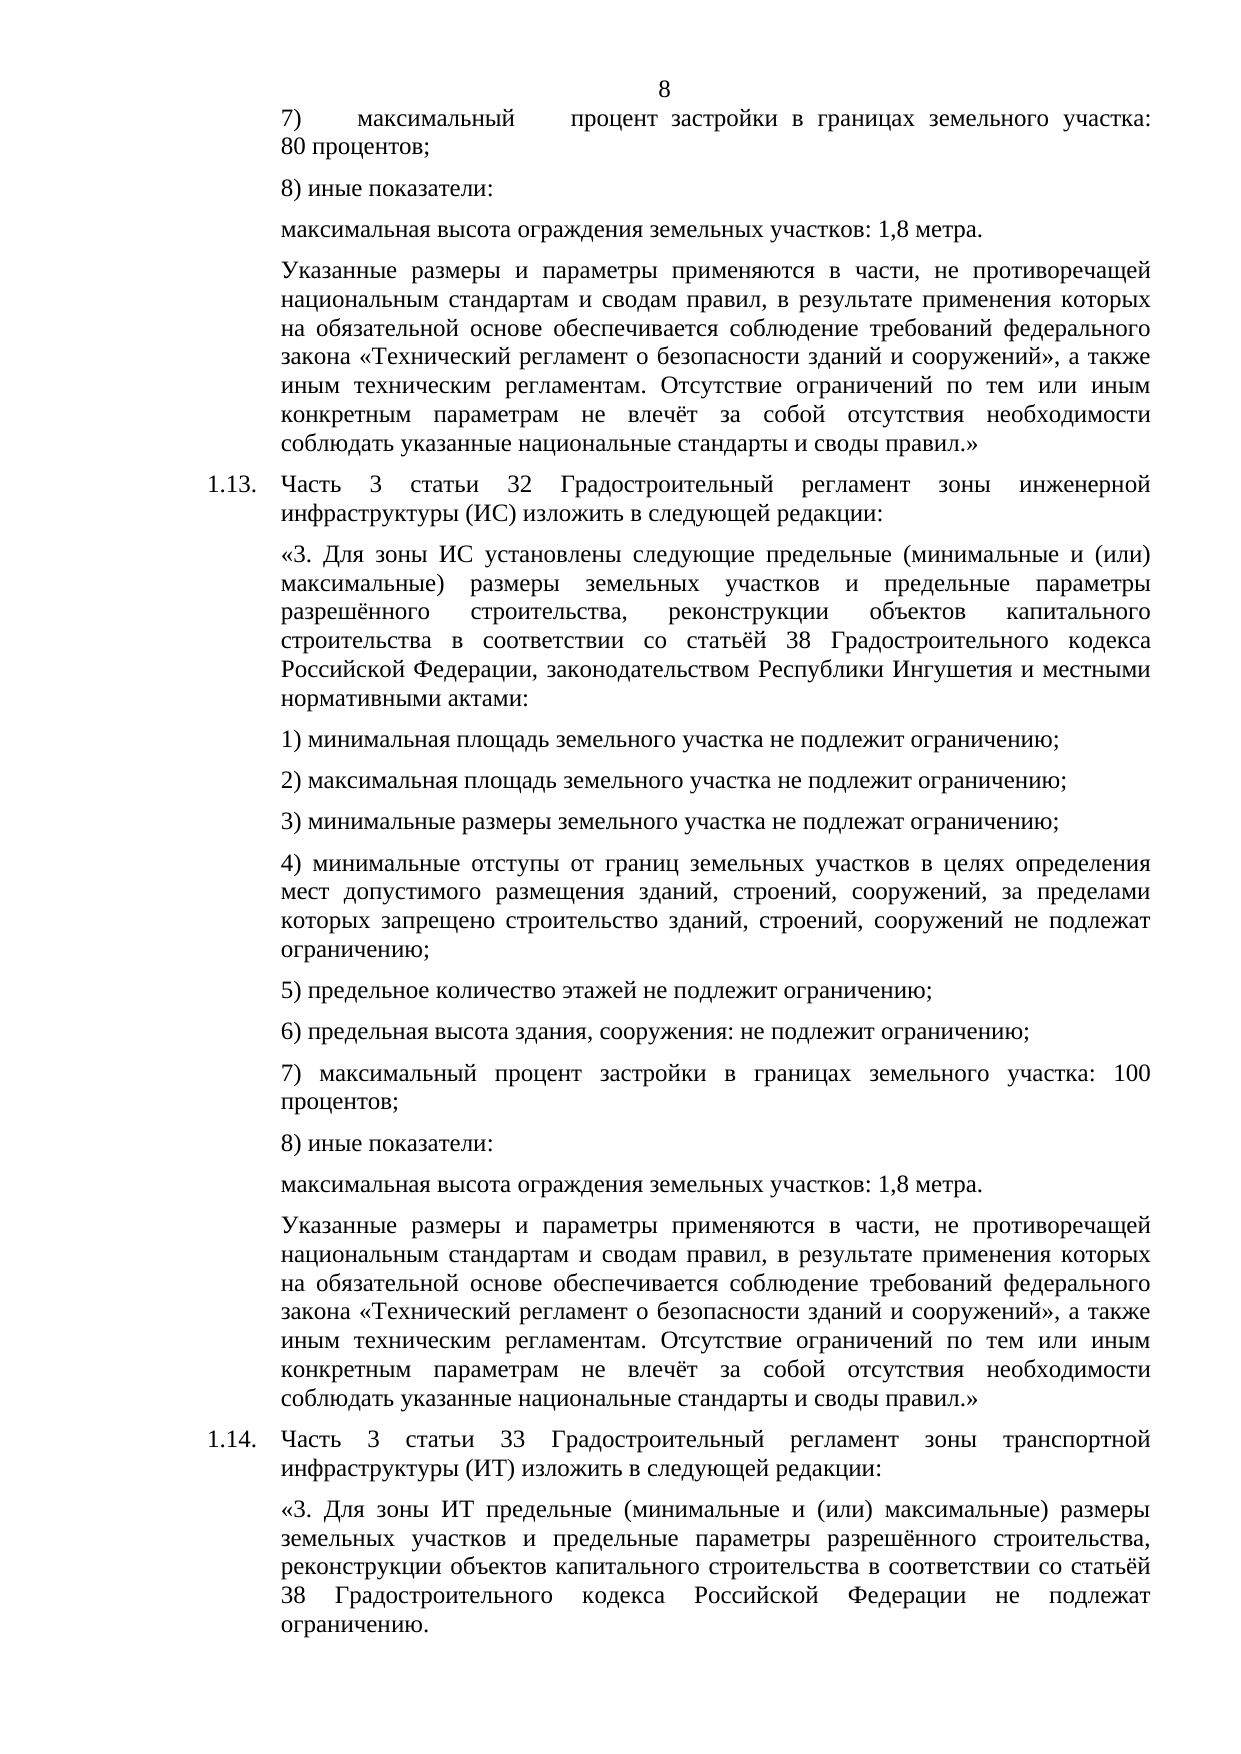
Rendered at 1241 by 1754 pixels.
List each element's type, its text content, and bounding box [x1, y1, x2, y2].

text максимальная высота ограждения земельных участков: 1,8 метра. [281, 1169, 1152, 1198]
text 8) иные показатели: [281, 173, 1152, 201]
text 7) максимальный процент застройки в границах земельного участка: 80 процентов; [281, 103, 1152, 160]
text «3. Для зоны ИС установлены следующие предельные (минимальные и (или) максимальные) размеры земельных участков и предельные параметры разрешённого строительства, реконструкции объектов капитального строительства в соответствии со статьёй 38 Градостроительного кодекса Российской Федерации, законодательством Республики Ингушетия и местными нормативными актами: [281, 539, 1152, 711]
list Часть 3 статьи 32 Градостроительный регламент зоны инженерной инфраструктуры (ИС) изложить в следующей редакции: [207, 469, 1152, 526]
text 3) минимальные размеры земельного участка не подлежат ограничению; [281, 806, 1152, 835]
text 8) иные показатели: [281, 1128, 1152, 1156]
text Указанные размеры и параметры применяются в части, не противоречащей национальным стандартам и сводам правил, в результате применения которых на обязательной основе обеспечивается соблюдение требований федерального закона «Технический регламент о безопасности зданий и сооружений», а также иным техническим регламентам. Отсутствие ограничений по тем или иным конкретным параметрам не влечёт за собой отсутствия необходимости соблюдать указанные национальные стандарты и своды правил.» [281, 1210, 1152, 1411]
text 6) предельная высота здания, сооружения: не подлежит ограничению; [281, 1016, 1152, 1045]
text 7) максимальный процент застройки в границах земельного участка: 100 процентов; [281, 1058, 1152, 1115]
text 5) предельное количество этажей не подлежит ограничению; [281, 975, 1152, 1004]
list Часть 3 статьи 33 Градостроительный регламент зоны транспортной инфраструктуры (ИТ) изложить в следующей редакции: [207, 1424, 1152, 1481]
text максимальная высота ограждения земельных участков: 1,8 метра. [281, 214, 1152, 243]
text 1) минимальная площадь земельного участка не подлежит ограничению; [281, 724, 1152, 753]
text 2) максимальная площадь земельного участка не подлежит ограничению; [281, 765, 1152, 794]
text Указанные размеры и параметры применяются в части, не противоречащей национальным стандартам и сводам правил, в результате применения которых на обязательной основе обеспечивается соблюдение требований федерального закона «Технический регламент о безопасности зданий и сооружений», а также иным техническим регламентам. Отсутствие ограничений по тем или иным конкретным параметрам не влечёт за собой отсутствия необходимости соблюдать указанные национальные стандарты и своды правил.» [281, 255, 1152, 456]
text «3. Для зоны ИТ предельные (минимальные и (или) максимальные) размеры земельных участков и предельные параметры разрешённого строительства, реконструкции объектов капитального строительства в соответствии со статьёй 38 Градостроительного кодекса Российской Федерации не подлежат ограничению. [281, 1494, 1152, 1638]
text 4) минимальные отступы от границ земельных участков в целях определения мест допустимого размещения зданий, строений, сооружений, за пределами которых запрещено строительство зданий, строений, сооружений не подлежат ограничению; [281, 848, 1152, 963]
